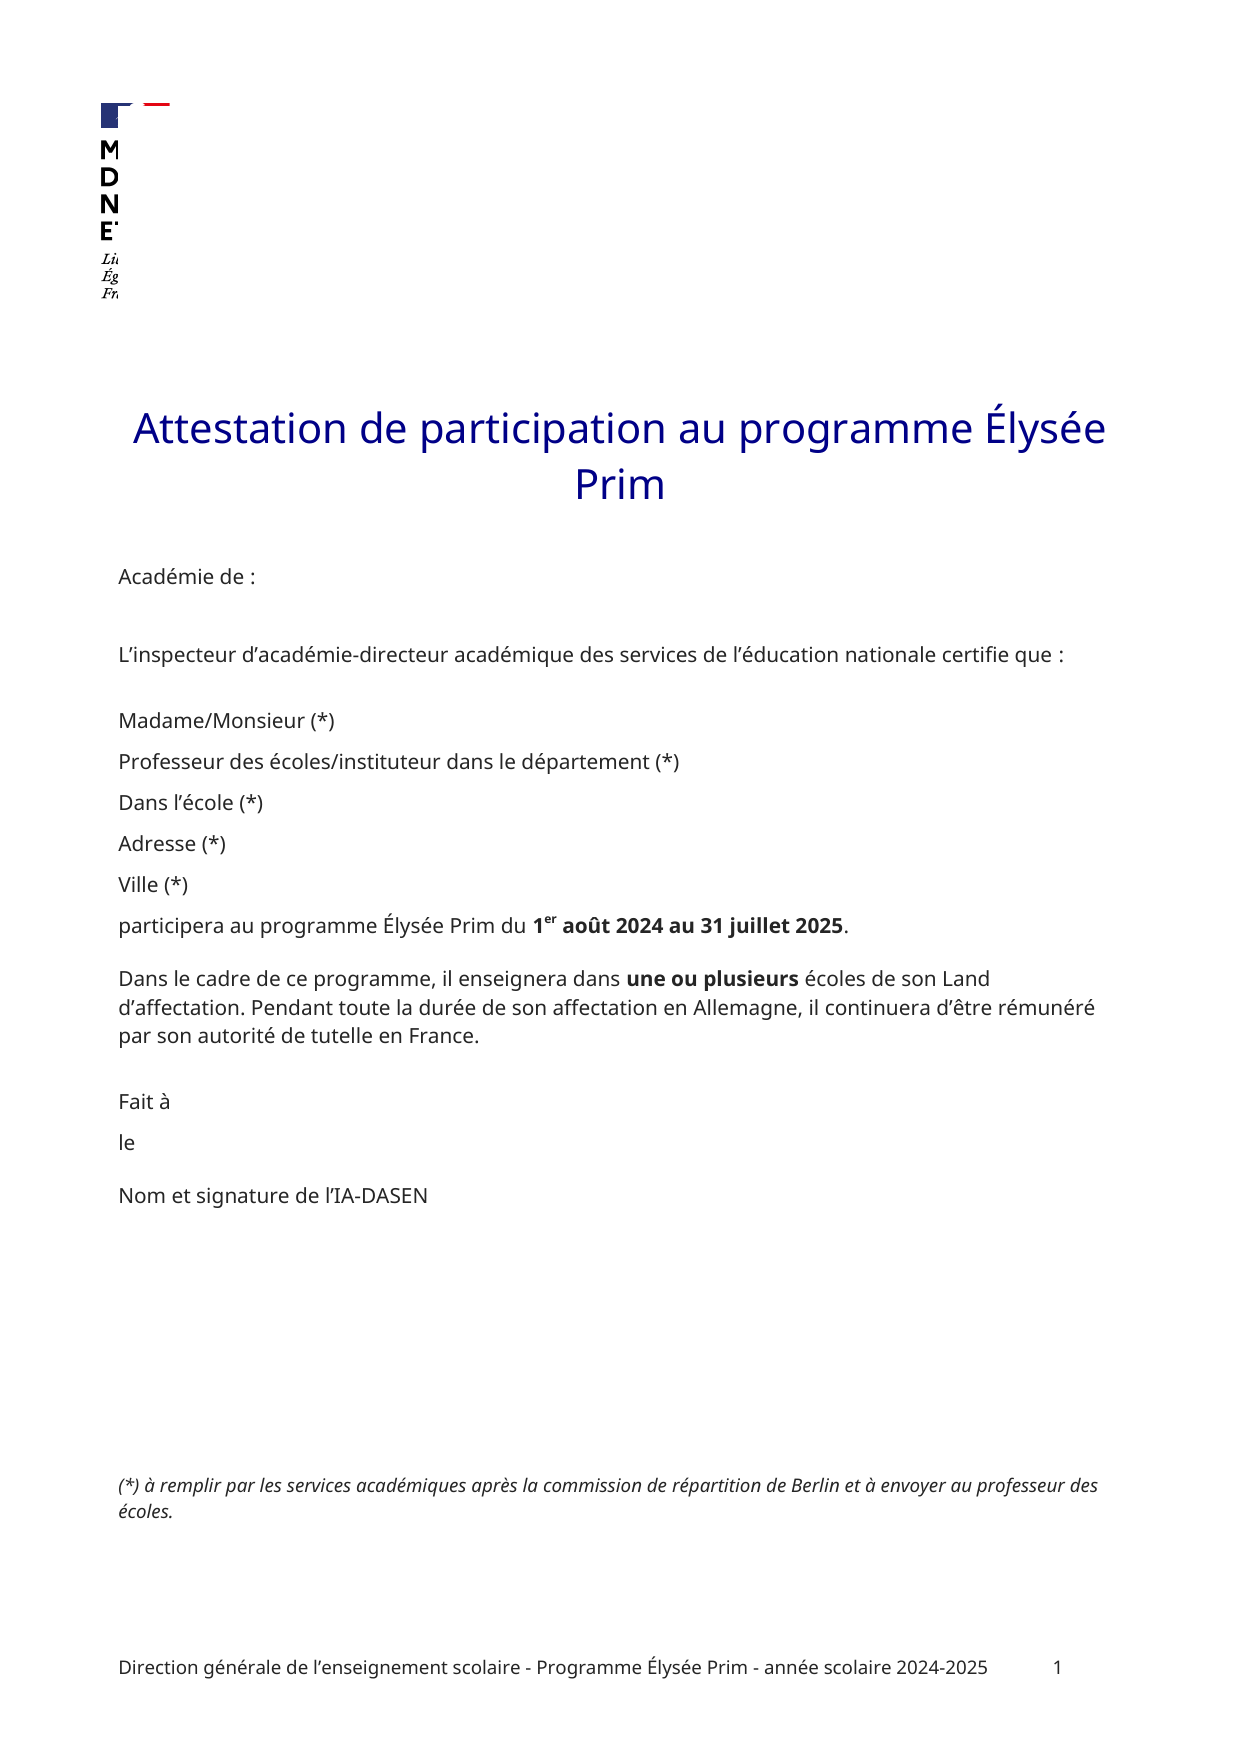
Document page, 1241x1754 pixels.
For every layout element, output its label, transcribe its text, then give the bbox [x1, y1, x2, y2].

text Attestation de participation au programme Élysée Prim [118, 106, 1122, 512]
text Professeur des écoles/instituteur dans le département (*) [118, 747, 1122, 776]
text Dans l’école (*) [118, 788, 1122, 817]
text (*) à remplir par les services académiques après la commission de répartition de Berlin et à envoyer au professeur des écoles. [118, 1473, 1122, 1524]
text Nom et signature de l’IA-DASEN [118, 1182, 1122, 1210]
text Adresse (*) [118, 829, 1122, 858]
text participera au programme Élysée Prim du 1er août 2024 au 31 juillet 2025. [118, 911, 1122, 939]
text Académie de : [118, 562, 1122, 590]
text le [118, 1128, 1122, 1157]
text Fait à [118, 1087, 1122, 1116]
picture [0, 2, 1241, 399]
text Madame/Monsieur (*) [118, 706, 1122, 735]
text Ville (*) [118, 870, 1122, 898]
text Dans le cadre de ce programme, il enseignera dans une ou plusieurs écoles de son Land d’affectation. Pendant toute la durée de son affectation en Allemagne, il continuera d’être rémunéré par son autorité de tutelle en France. [118, 964, 1122, 1050]
text L’inspecteur d’académie-directeur académique des services de l’éducation nationale certifie que : [118, 640, 1122, 669]
